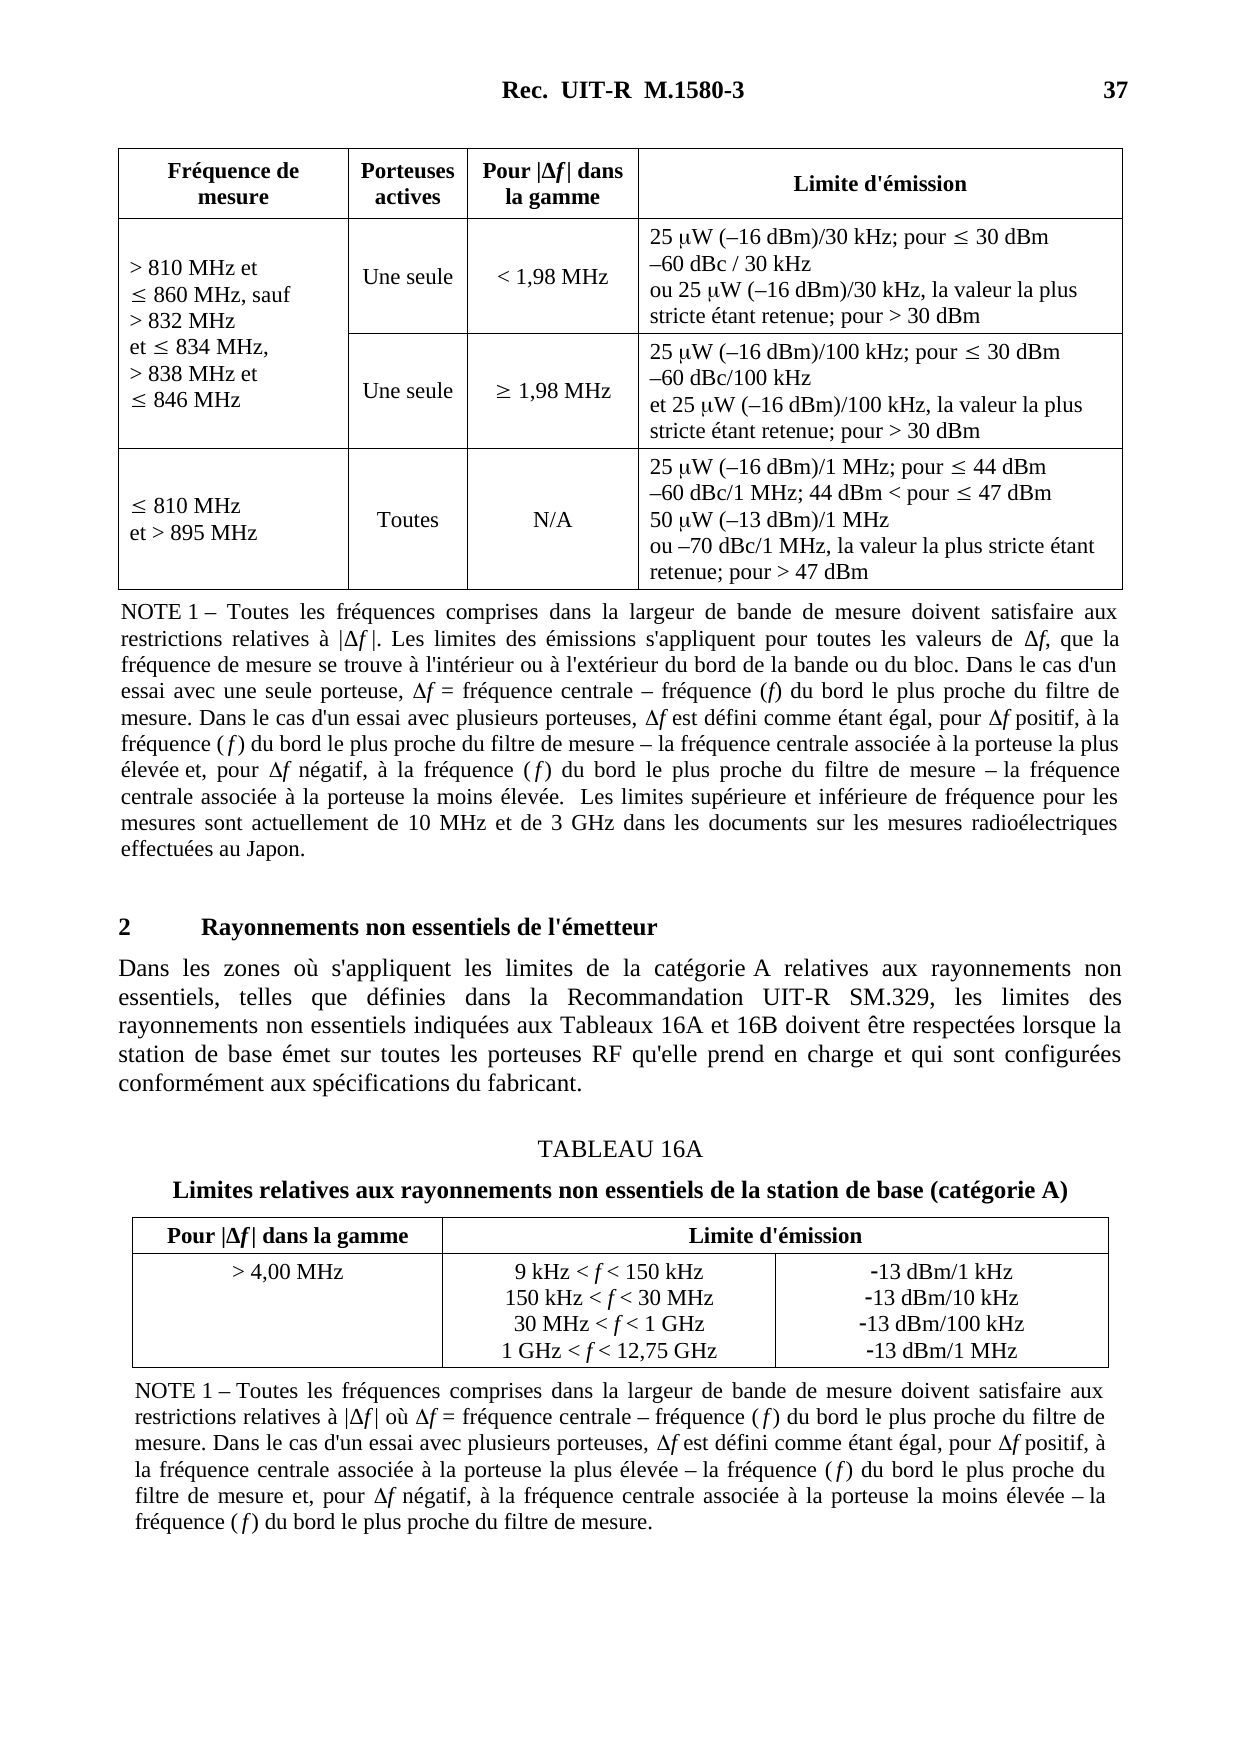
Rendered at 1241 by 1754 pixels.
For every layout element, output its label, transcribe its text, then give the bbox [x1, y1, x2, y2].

table_cell 25 W (–16 dBm)/1 MHz; pour 44 dBm –60 dBc/1 MHz; 44 dBm < pour 47 dBm 50 W (–13 dBm)/1 MHz ou –70 dBc/1 MHz, la valeur la plus stricte étant retenue; pour > 47 dBm [639, 449, 1122, 589]
table_cell N/A [468, 449, 638, 589]
table_cell < 1,98 MHz [468, 219, 638, 333]
table_header Pour |Δf | dans la gamme [468, 149, 638, 218]
subtitle 2 Rayonnements non essentiels de l'émetteur [118, 912, 1122, 941]
text TABLEAU 16A [118, 1134, 1122, 1163]
table_cell Une seule [349, 334, 467, 448]
table_cell 13 dBm/1 kHz 13 dBm/10 kHz 13 dBm/100 kHz 13 dBm/1 MHz [776, 1254, 1108, 1367]
table_header Porteuses actives [349, 149, 467, 218]
table_cell NOTE 1 – Toutes les fréquences comprises dans la largeur de bande de mesure doivent satisfaire aux restrictions relatives à |Δf | où f = fréquence centrale – fréquence ( f ) du bord le plus proche du filtre de mesure. Dans le cas d'un essai avec plusieurs porteuses, f est défini comme étant égal, pour f positif, à la fréquence centrale associée à la porteuse la plus élevée – la fréquence ( f ) du bord le plus proche du filtre de mesure et, pour f négatif, à la fréquence centrale associée à la porteuse la moins élevée – la fréquence ( f ) du bord le plus proche du filtre de mesure. [132, 1368, 1108, 1535]
table_cell Une seule [349, 219, 467, 333]
table_cell > 4,00 MHz [133, 1254, 442, 1367]
table_header Pour |Δf | dans la gamme [133, 1218, 442, 1252]
table_cell Toutes [349, 449, 467, 589]
table_cell 9 kHz < f < 150 kHz 150 kHz < f < 30 MHz 30 MHz < f < 1 GHz 1 GHz < f < 12,75 GHz [443, 1254, 775, 1367]
table_cell 1,98 MHz [468, 334, 638, 448]
table_cell NOTE 1 – Toutes les fréquences comprises dans la largeur de bande de mesure doivent satisfaire aux restrictions relatives à |Δf |. Les limites des émissions s'appliquent pour toutes les valeurs de Δf, que la fréquence de mesure se trouve à l'intérieur ou à l'extérieur du bord de la bande ou du bloc. Dans le cas d'un essai avec une seule porteuse, f = fréquence centrale – fréquence (f) du bord le plus proche du filtre de mesure. Dans le cas d'un essai avec plusieurs porteuses, f est défini comme étant égal, pour f positif, à la fréquence ( f ) du bord le plus proche du filtre de mesure – la fréquence centrale associée à la porteuse la plus élevée et, pour f négatif, à la fréquence ( f ) du bord le plus proche du filtre de mesure – la fréquence centrale associée à la porteuse la moins élevée. Les limites supérieure et inférieure de fréquence pour les mesures sont actuellement de 10 MHz et de 3 GHz dans les documents sur les mesures radioélectriques effectuées au Japon. [118, 590, 1122, 862]
text Dans les zones où s'appliquent les limites de la catégorie A relatives aux rayonnements non essentiels, telles que définies dans la Recommandation UIT-R SM.329, les limites des rayonnements non essentiels indiquées aux Tableaux 16A et 16B doivent être respectées lorsque la station de base émet sur toutes les porteuses RF qu'elle prend en charge et qui sont configurées conformément aux spécifications du fabricant. [118, 953, 1122, 1097]
table_header Limite d'émission [443, 1218, 1108, 1252]
table_cell 25 W (–16 dBm)/100 kHz; pour 30 dBm –60 dBc/100 kHz et 25 W (–16 dBm)/100 kHz, la valeur la plus stricte étant retenue; pour > 30 dBm [639, 334, 1122, 448]
table_cell 25 W (–16 dBm)/30 kHz; pour 30 dBm –60 dBc / 30 kHz ou 25 W (–16 dBm)/30 kHz, la valeur la plus stricte étant retenue; pour > 30 dBm [639, 219, 1122, 333]
title Limites relatives aux rayonnements non essentiels de la station de base (catégorie A) [118, 1176, 1122, 1204]
table_cell > 810 MHz et 860 MHz, sauf > 832 MHz et 834 MHz, > 838 MHz et 846 MHz [119, 219, 348, 448]
table_header Limite d'émission [639, 149, 1122, 218]
table_header Fréquence de mesure [119, 149, 348, 218]
table_cell 810 MHz et > 895 MHz [119, 449, 348, 589]
